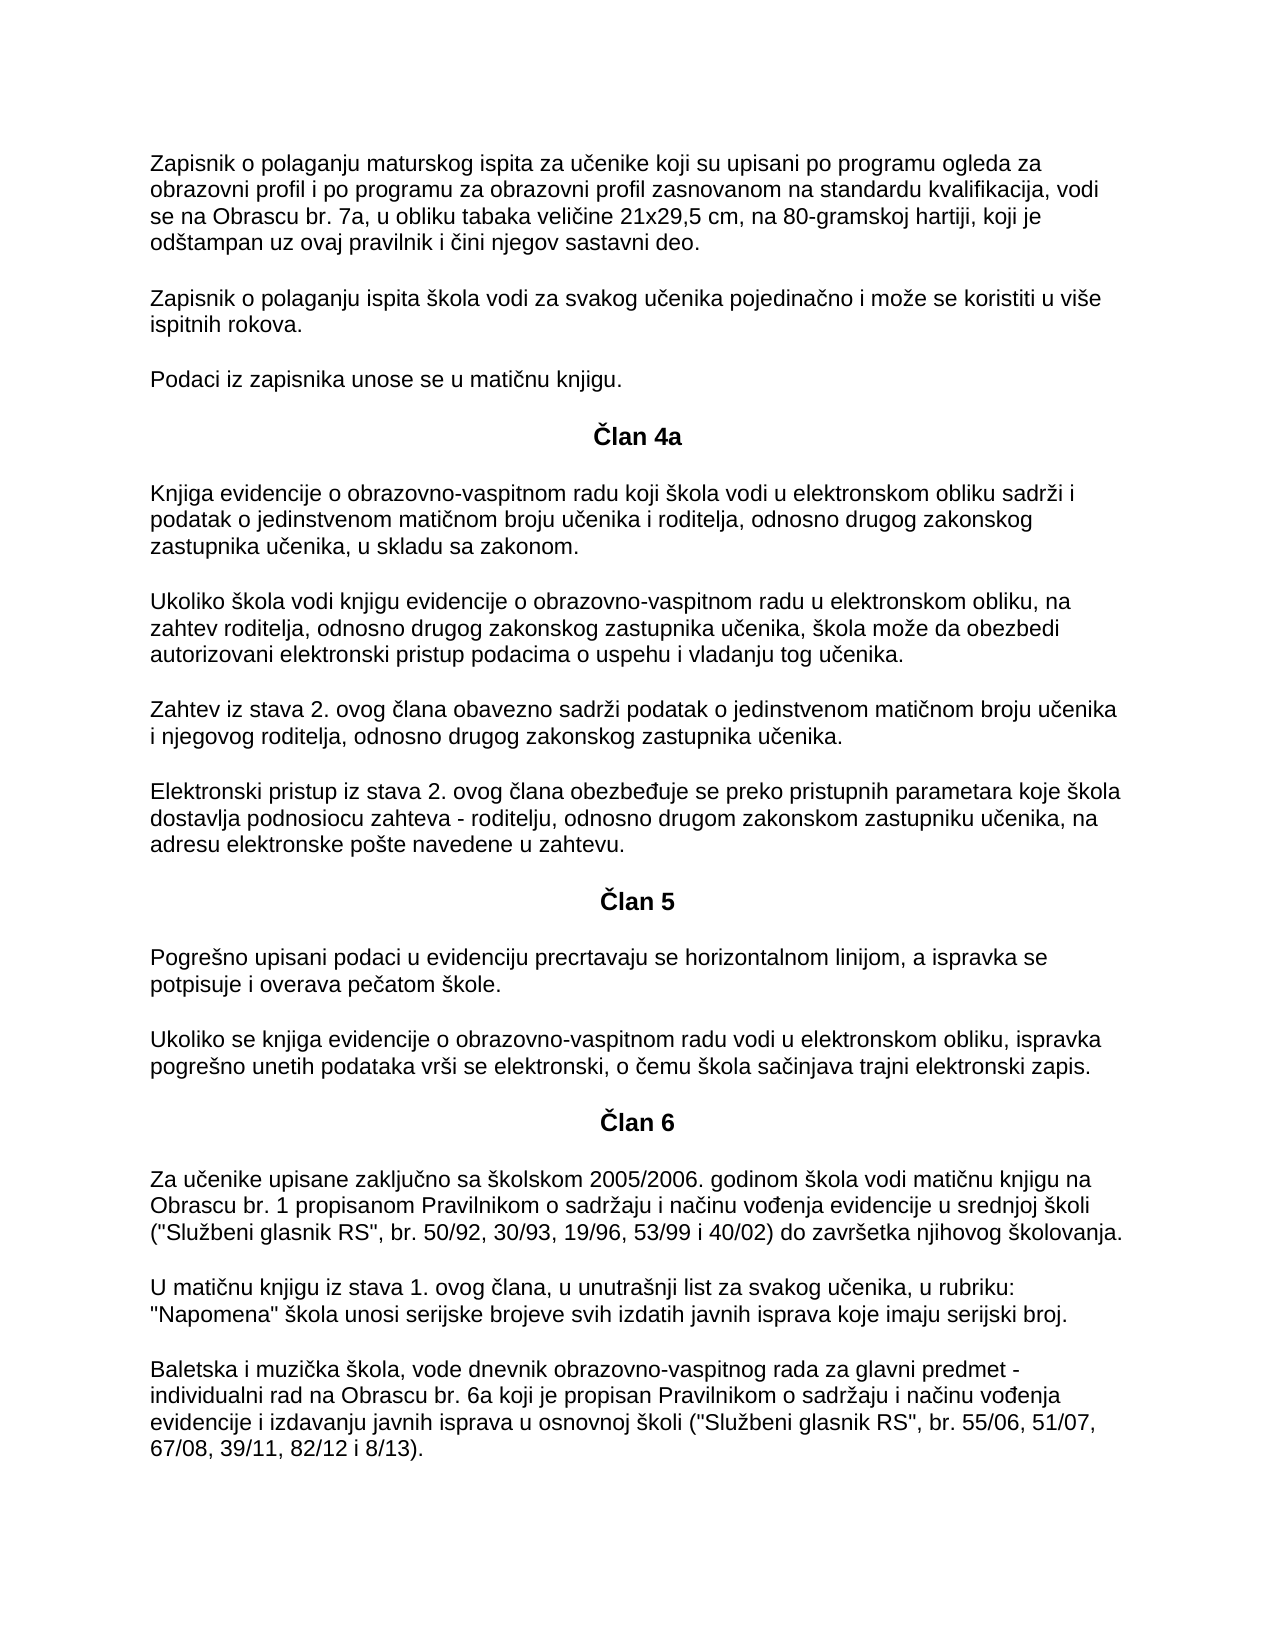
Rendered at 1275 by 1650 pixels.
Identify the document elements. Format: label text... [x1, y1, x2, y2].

text Zapisnik o polaganju maturskog ispita za učenike koji su upisani po programu ogleda za obrazovni profil i po programu za obrazovni profil zasnovanom na standardu kvalifikacija, vodi se na Obrascu br. 7a, u obliku tabaka veličine 21x29,5 cm, na 80-gramskoj hartiji, koji je odštampan uz ovaj pravilnik i čini njegov sastavni deo. [150, 150, 1125, 255]
text Ukoliko škola vodi knjigu evidencije o obrazovno-vaspitnom radu u elektronskom obliku, na zahtev roditelja, odnosno drugog zakonskog zastupnika učenika, škola može da obezbedi autorizovani elektronski pristup podacima o uspehu i vladanju tog učenika. [150, 588, 1125, 667]
text Član 5 [150, 886, 1125, 915]
text Zahtev iz stava 2. ovog člana obavezno sadrži podatak o jedinstvenom matičnom broju učenika i njegovog roditelja, odnosno drugog zakonskog zastupnika učenika. [150, 696, 1125, 749]
text U matičnu knjigu iz stava 1. ovog člana, u unutrašnji list za svakog učenika, u rubriku: "Napomena" škola unosi serijske brojeve svih izdatih javnih isprava koje imaju serijski broj. [150, 1274, 1125, 1327]
text Član 4a [150, 422, 1125, 451]
text Pogrešno upisani podaci u evidenciju precrtavaju se horizontalnom linijom, a ispravka se potpisuje i overava pečatom škole. [150, 944, 1125, 997]
text Knjiga evidencije o obrazovno-vaspitnom radu koji škola vodi u elektronskom obliku sadrži i podatak o jedinstvenom matičnom broju učenika i roditelja, odnosno drugog zakonskog zastupnika učenika, u skladu sa zakonom. [150, 480, 1125, 559]
text Član 6 [150, 1108, 1125, 1137]
text Baletska i muzička škola, vode dnevnik obrazovno-vaspitnog rada za glavni predmet - individualni rad na Obrascu br. 6a koji je propisan Pravilnikom o sadržaju i načinu vođenja evidencije i izdavanju javnih isprava u osnovnoj školi ("Službeni glasnik RS", br. 55/06, 51/07, 67/08, 39/11, 82/12 i 8/13). [150, 1356, 1125, 1462]
text Podaci iz zapisnika unose se u matičnu knjigu. [150, 366, 1125, 393]
text Zapisnik o polaganju ispita škola vodi za svakog učenika pojedinačno i može se koristiti u više ispitnih rokova. [150, 284, 1125, 337]
text Ukoliko se knjiga evidencije o obrazovno-vaspitnom radu vodi u elektronskom obliku, ispravka pogrešno unetih podataka vrši se elektronski, o čemu škola sačinjava trajni elektronski zapis. [150, 1026, 1125, 1079]
text Elektronski pristup iz stava 2. ovog člana obezbeđuje se preko pristupnih parametara koje škola dostavlja podnosiocu zahteva - roditelju, odnosno drugom zakonskom zastupniku učenika, na adresu elektronske pošte navedene u zahtevu. [150, 778, 1125, 857]
text Za učenike upisane zaključno sa školskom 2005/2006. godinom škola vodi matičnu knjigu na Obrascu br. 1 propisanom Pravilnikom o sadržaju i načinu vođenja evidencije u srednjoj školi ("Službeni glasnik RS", br. 50/92, 30/93, 19/96, 53/99 i 40/02) do završetka njihovog školovanja. [150, 1166, 1125, 1245]
